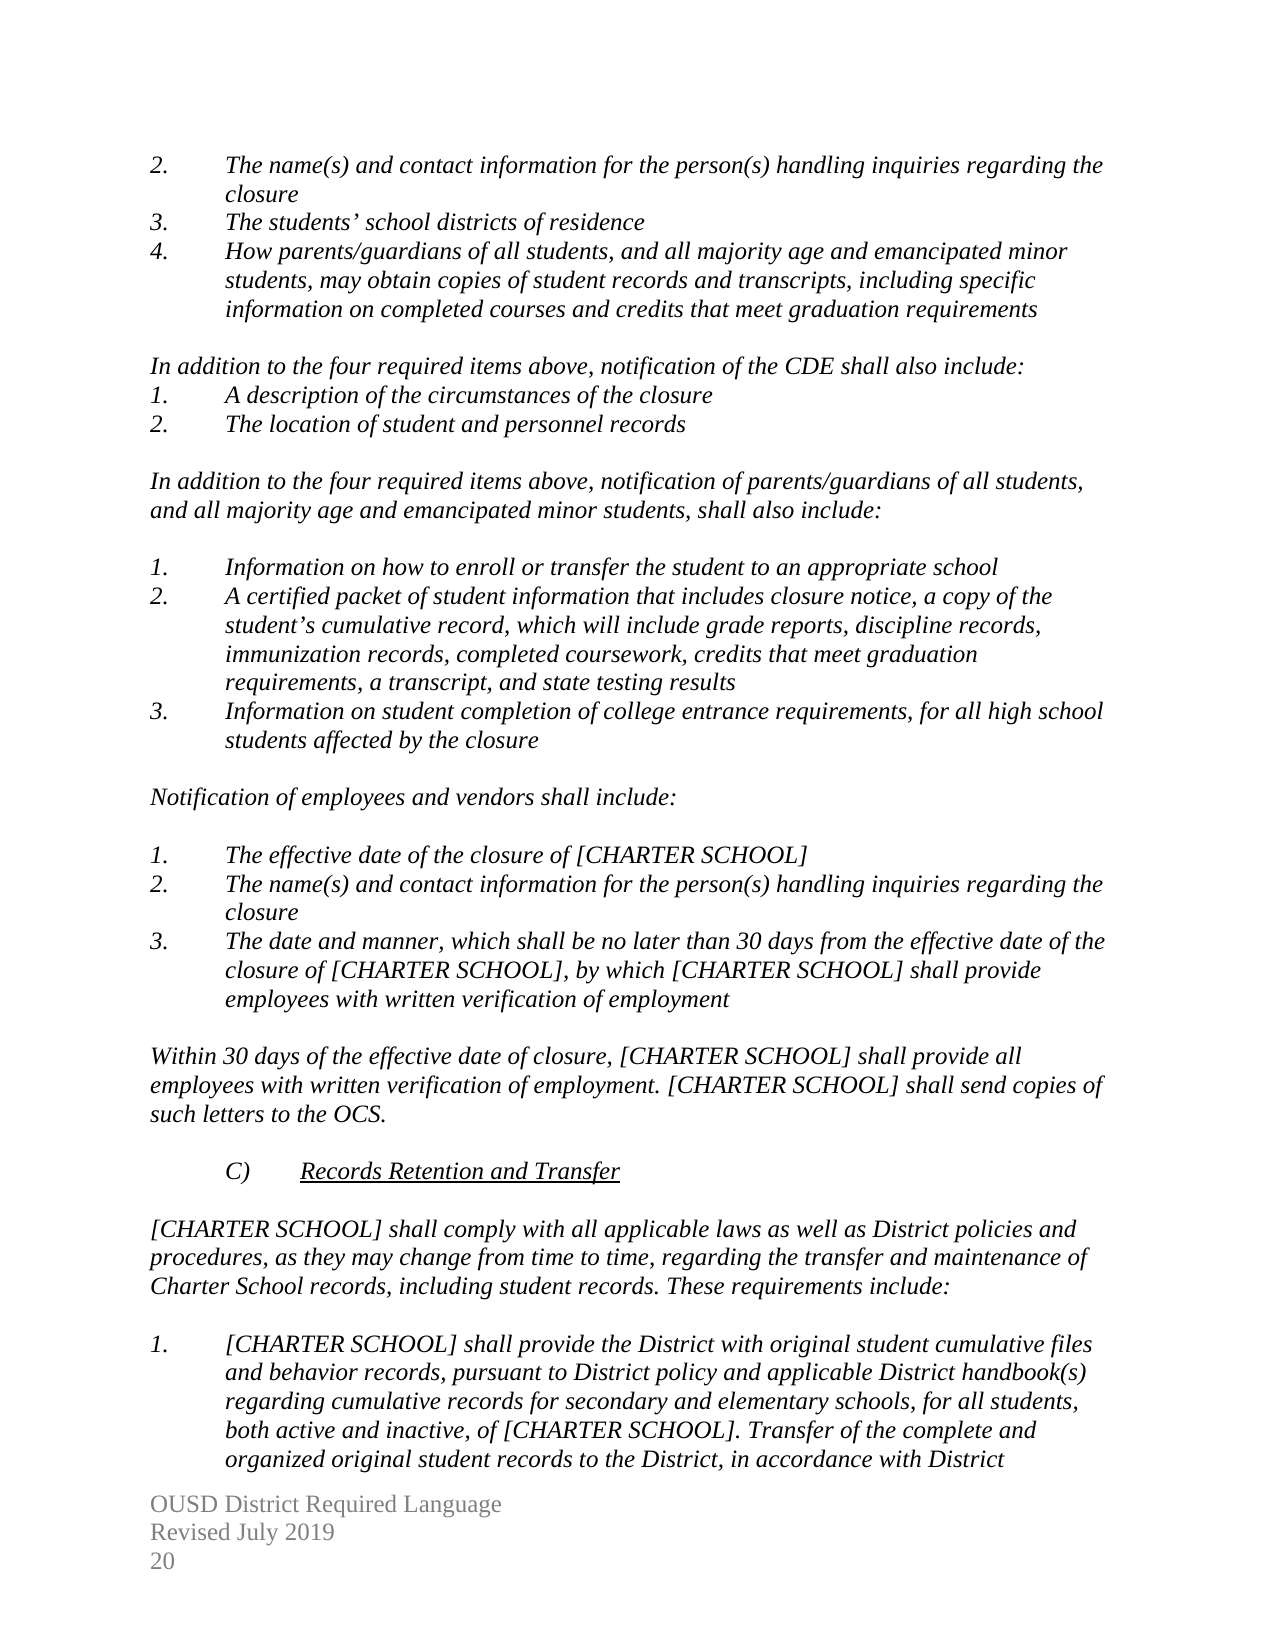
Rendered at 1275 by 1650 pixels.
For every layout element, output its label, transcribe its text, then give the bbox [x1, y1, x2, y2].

text 1. The effective date of the closure of [CHARTER SCHOOL] [150, 840, 1125, 869]
text 2. The name(s) and contact information for the person(s) handling inquiries regarding the closure [150, 869, 1125, 926]
text 3. Information on student completion of college entrance requirements, for all high school students affected by the closure [150, 696, 1125, 754]
text 1. Information on how to enroll or transfer the student to an appropriate school [150, 552, 1125, 581]
text 2. The name(s) and contact information for the person(s) handling inquiries regarding the closure [150, 150, 1125, 207]
text 1. A description of the circumstances of the closure [150, 380, 1125, 409]
text 4. How parents/guardians of all students, and all majority age and emancipated minor students, may obtain copies of student records and transcripts, including specific information on completed courses and credits that meet graduation requirements [150, 236, 1125, 322]
text 3. The students’ school districts of residence [150, 207, 1125, 236]
text [CHARTER SCHOOL] shall comply with all applicable laws as well as District policies and procedures, as they may change from time to time, regarding the transfer and maintenance of Charter School records, including student records. These requirements include: [150, 1214, 1125, 1300]
text In addition to the four required items above, notification of parents/guardians of all students, and all majority age and emancipated minor students, shall also include: [150, 466, 1125, 524]
text 3. The date and manner, which shall be no later than 30 days from the effective date of the closure of [CHARTER SCHOOL], by which [CHARTER SCHOOL] shall provide employees with written verification of employment [150, 926, 1125, 1012]
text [150, 1329, 1125, 1472]
text Notification of employees and vendors shall include: [150, 782, 1125, 811]
text In addition to the four required items above, notification of the CDE shall also include: [150, 351, 1125, 380]
text 2. A certified packet of student information that includes closure notice, a copy of the student’s cumulative record, which will include grade reports, discipline records, immunization records, completed coursework, credits that meet graduation requirements, a transcript, and state testing results [150, 581, 1125, 696]
text 2. The location of student and personnel records [150, 409, 1125, 437]
text C) Records Retention and Transfer [150, 1156, 1125, 1185]
text Within 30 days of the effective date of closure, [CHARTER SCHOOL] shall provide all employees with written verification of employment. [CHARTER SCHOOL] shall send copies of such letters to the OCS. [150, 1041, 1125, 1127]
